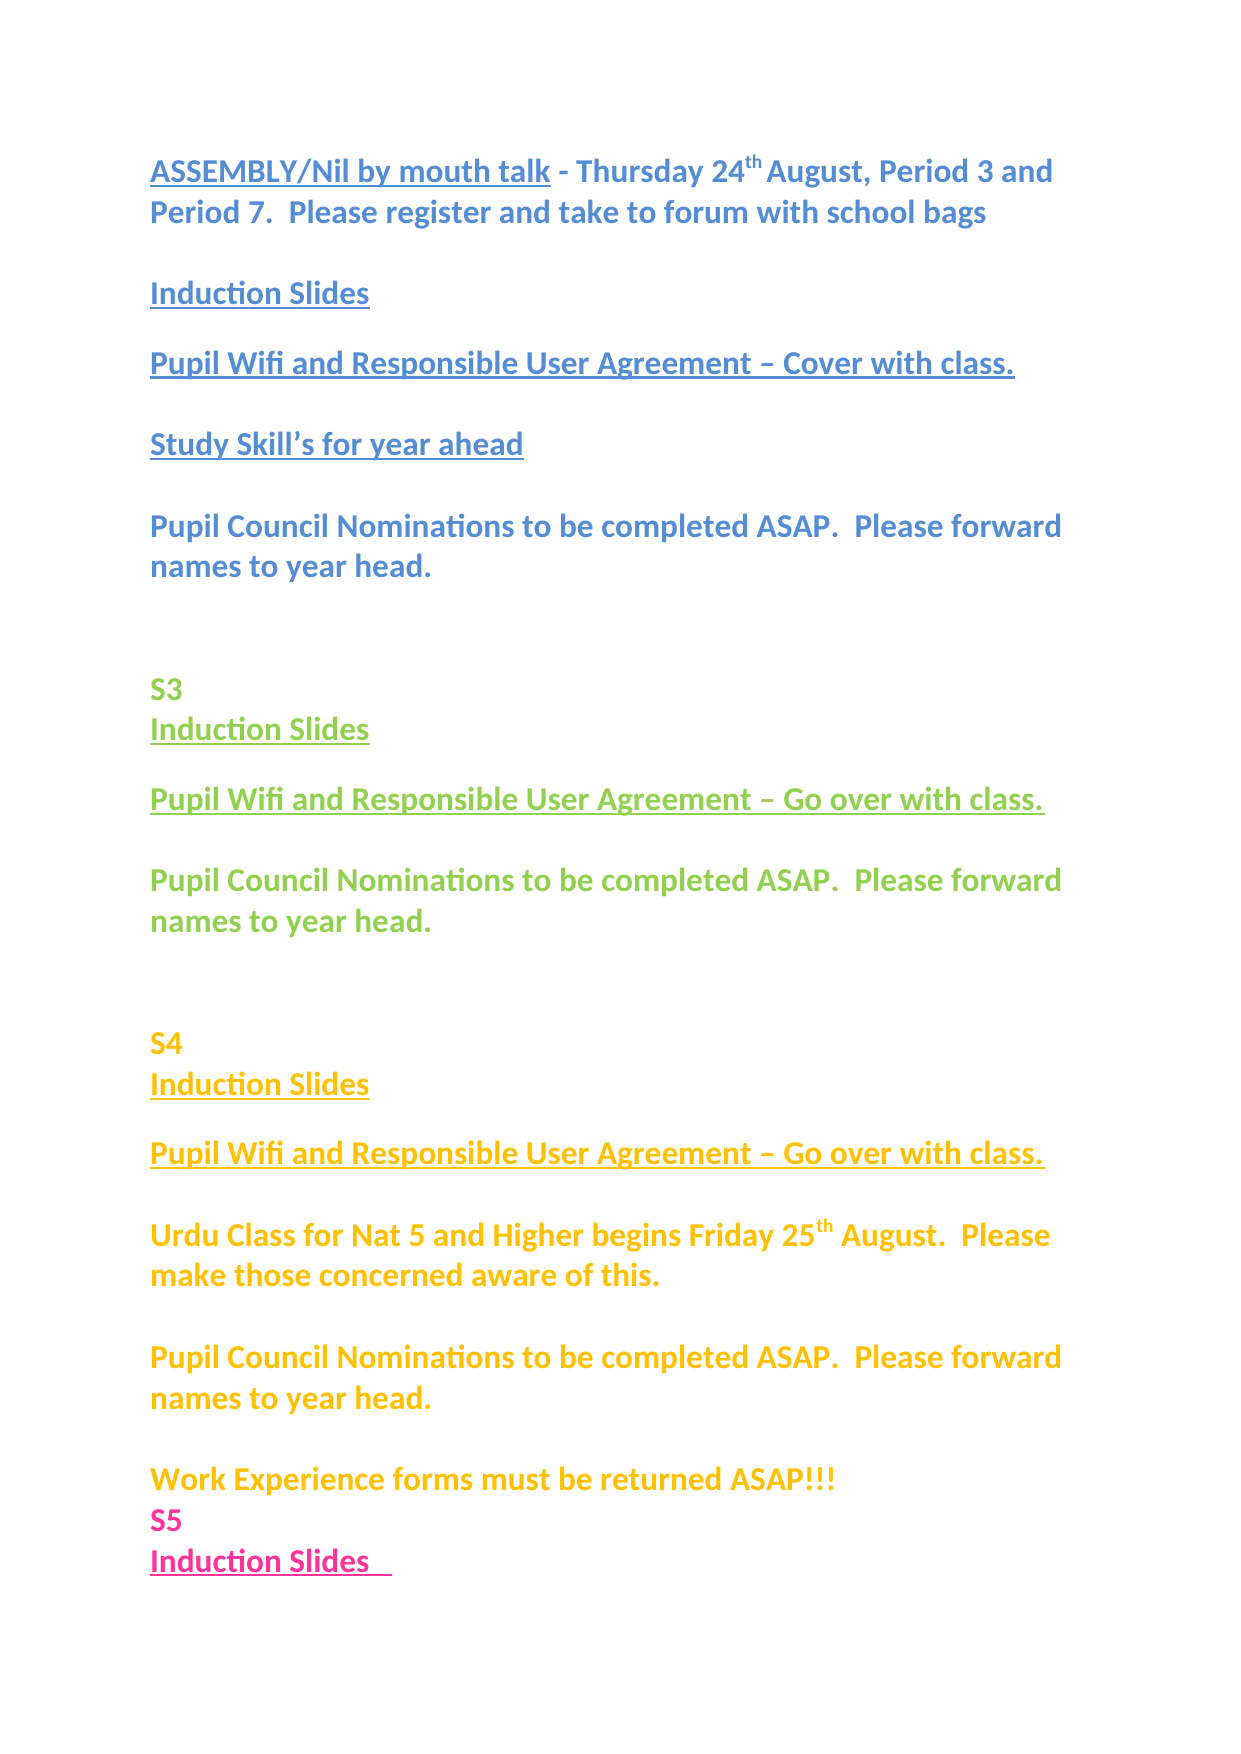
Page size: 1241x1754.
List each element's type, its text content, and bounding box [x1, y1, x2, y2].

text Pupil Wifi and Responsible User Agreement – Cover with class. [150, 342, 1090, 382]
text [150, 1214, 1090, 1295]
text Pupil Council Nominations to be completed ASAP. Please forward names to year head. [150, 504, 1090, 586]
text Pupil Council Nominations to be completed ASAP. Please forward names to year head. [150, 1336, 1090, 1417]
text S4 [150, 1022, 1090, 1063]
text Pupil Wifi and Responsible User Agreement – Go over with class. [150, 1132, 1090, 1173]
text Pupil Wifi and Responsible User Agreement – Go over with class. [150, 778, 1090, 818]
text ASSEMBLY/Nil by mouth talk - Thursday 24th August, Period 3 and Period 7. Please register and take to forum with school bags [150, 150, 1090, 231]
text Induction Slides [150, 1063, 1090, 1103]
text Work Experience forms must be returned ASAP!!! [150, 1458, 1090, 1499]
text Study Skill’s for year ahead [150, 423, 1090, 464]
text Induction Slides [150, 1539, 1090, 1580]
text Induction Slides [150, 708, 1090, 749]
text Induction Slides [150, 272, 1090, 313]
text S3 [150, 667, 1090, 708]
text Pupil Council Nominations to be completed ASAP. Please forward names to year head. [150, 859, 1090, 941]
text S5 [150, 1499, 1090, 1539]
